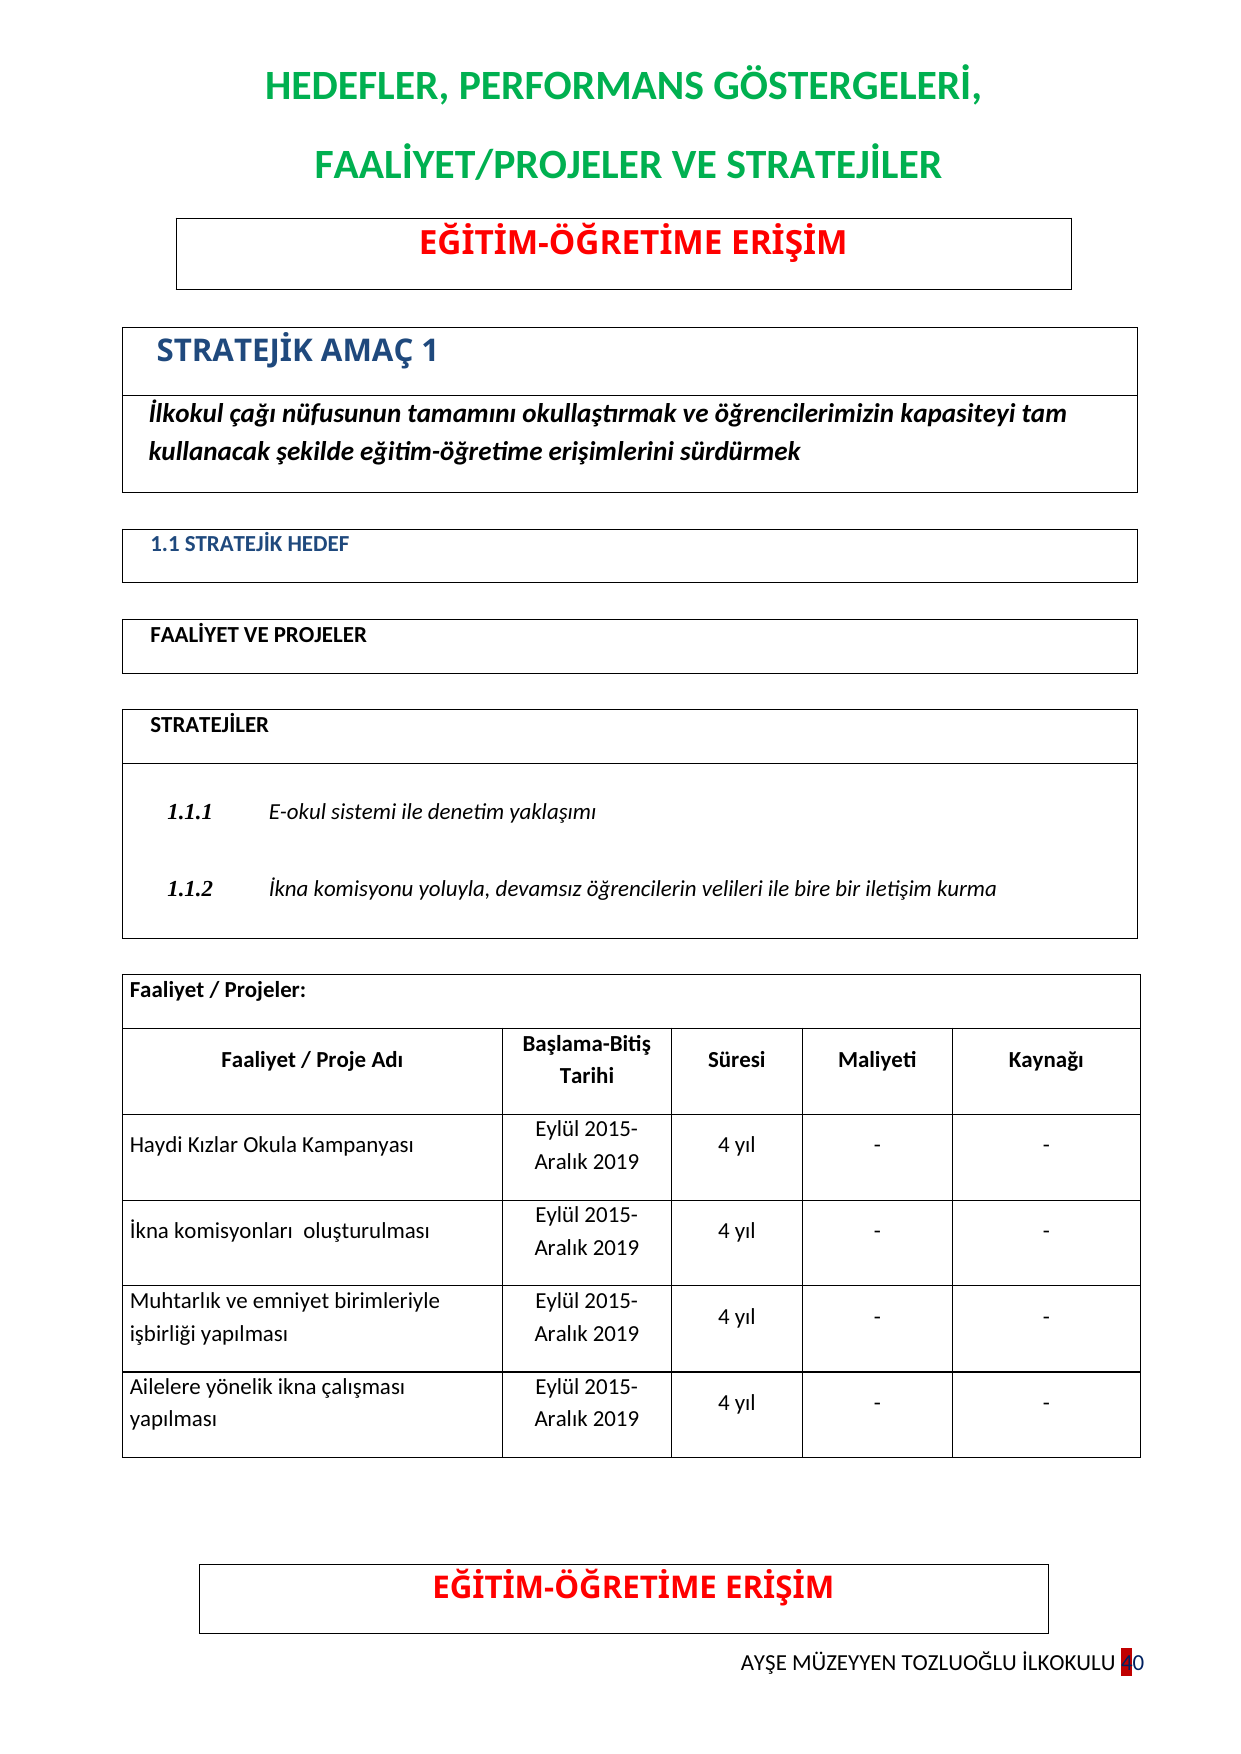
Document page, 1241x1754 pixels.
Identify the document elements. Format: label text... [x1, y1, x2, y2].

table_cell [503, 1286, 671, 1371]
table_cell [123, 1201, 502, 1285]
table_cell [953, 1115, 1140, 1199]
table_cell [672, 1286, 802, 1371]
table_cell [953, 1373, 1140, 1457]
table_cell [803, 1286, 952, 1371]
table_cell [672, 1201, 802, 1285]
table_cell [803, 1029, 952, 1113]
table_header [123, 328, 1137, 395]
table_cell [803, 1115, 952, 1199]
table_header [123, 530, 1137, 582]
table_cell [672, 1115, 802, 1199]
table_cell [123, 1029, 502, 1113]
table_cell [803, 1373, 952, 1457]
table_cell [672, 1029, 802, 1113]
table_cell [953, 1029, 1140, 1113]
text HEDEFLER, PERFORMANS GÖSTERGELERİ, [103, 59, 1144, 110]
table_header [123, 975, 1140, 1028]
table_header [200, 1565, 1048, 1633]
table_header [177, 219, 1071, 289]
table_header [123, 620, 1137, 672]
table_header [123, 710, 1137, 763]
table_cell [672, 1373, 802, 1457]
text FAALİYET/PROJELER VE STRATEJİLER [103, 138, 1144, 189]
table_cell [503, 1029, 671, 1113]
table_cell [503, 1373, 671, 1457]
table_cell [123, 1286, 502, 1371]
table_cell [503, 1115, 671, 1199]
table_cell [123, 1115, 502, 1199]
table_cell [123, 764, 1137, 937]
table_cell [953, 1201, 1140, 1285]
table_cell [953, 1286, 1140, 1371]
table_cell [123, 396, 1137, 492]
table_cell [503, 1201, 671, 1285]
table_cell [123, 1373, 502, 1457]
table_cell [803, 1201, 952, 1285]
